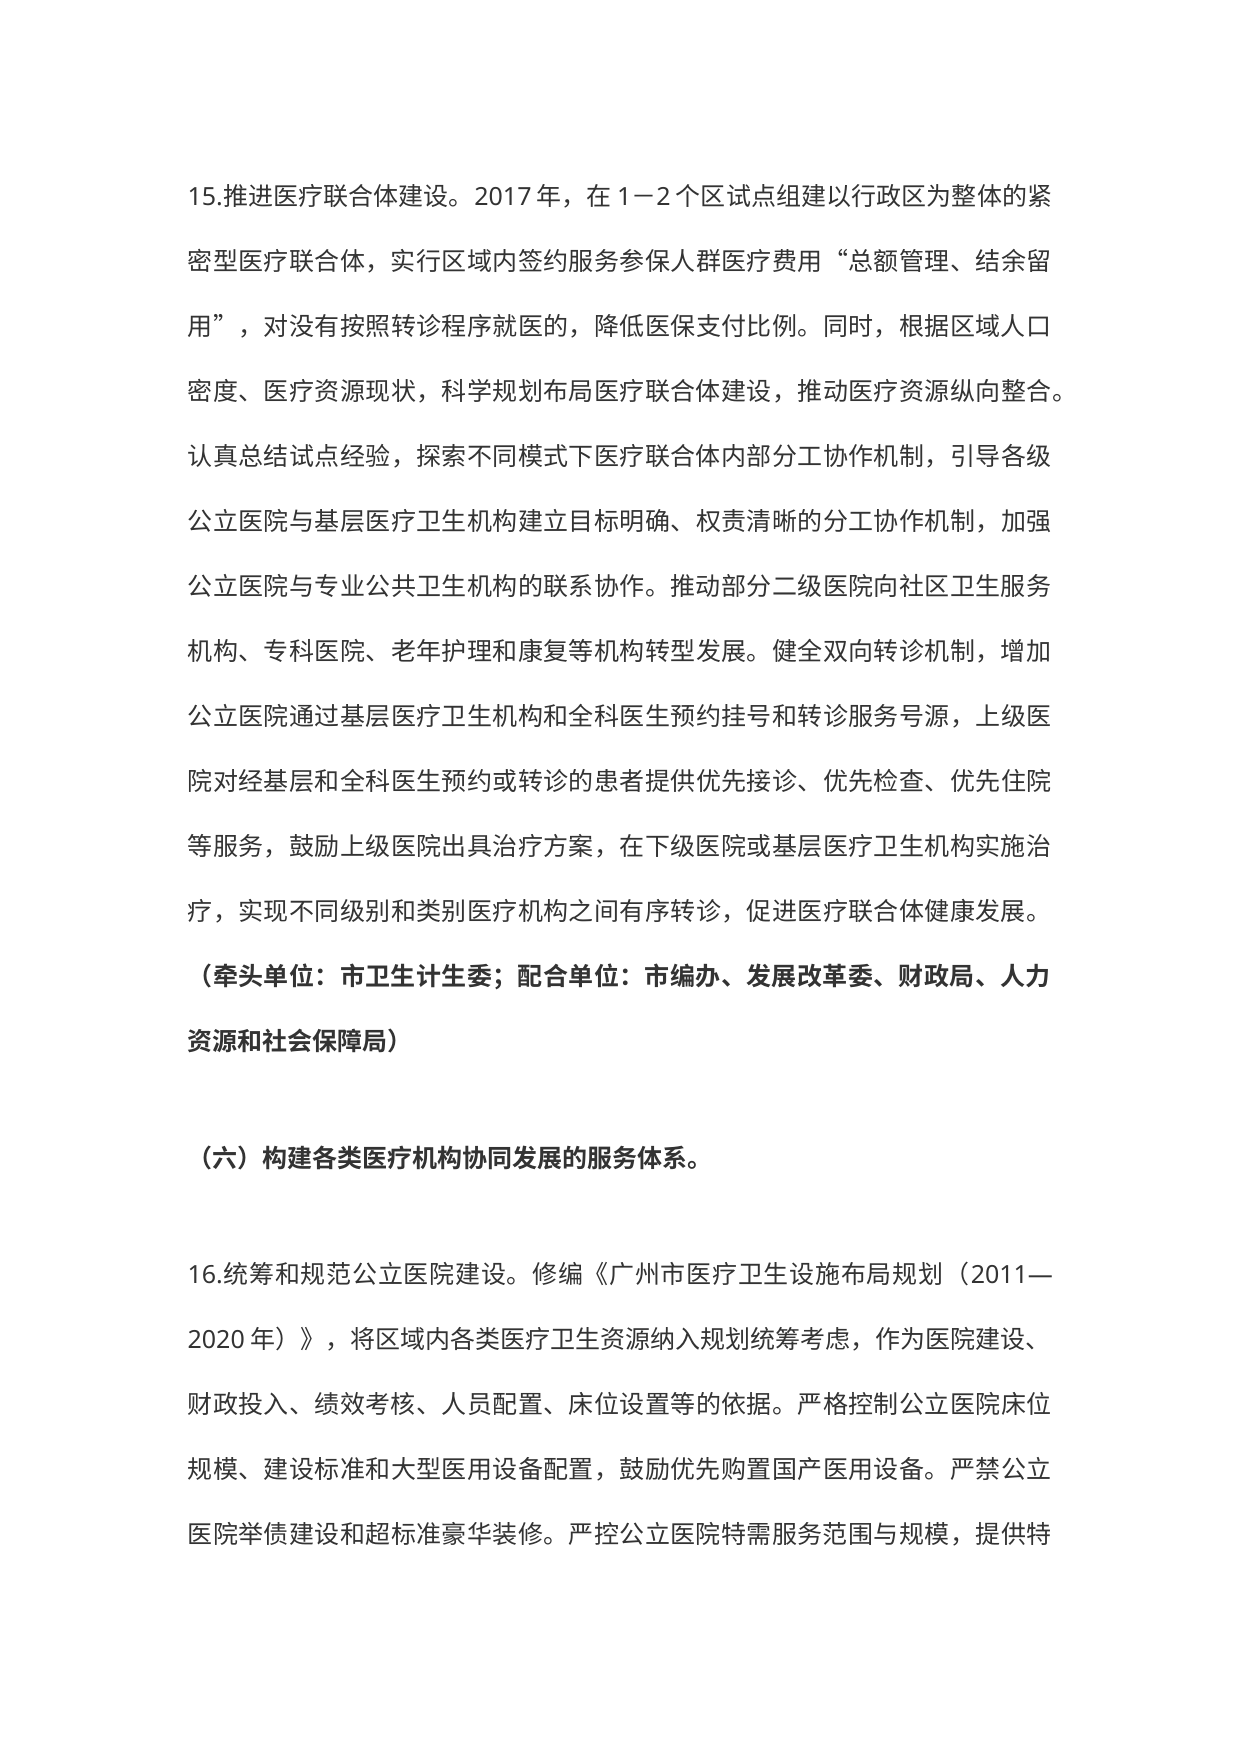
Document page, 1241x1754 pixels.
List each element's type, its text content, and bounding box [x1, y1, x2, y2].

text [187, 1240, 1053, 1565]
text 15.推进医疗联合体建设。2017年，在1－2个区试点组建以行政区为整体的紧密型医疗联合体，实行区域内签约服务参保人群医疗费用“总额管理、结余留用”，对没有按照转诊程序就医的，降低医保支付比例。同时，根据区域人口密度、医疗资源现状，科学规划布局医疗联合体建设，推动医疗资源纵向整合。认真总结试点经验，探索不同模式下医疗联合体内部分工协作机制，引导各级公立医院与基层医疗卫生机构建立目标明确、权责清晰的分工协作机制，加强公立医院与专业公共卫生机构的联系协作。推动部分二级医院向社区卫生服务机构、专科医院、老年护理和康复等机构转型发展。健全双向转诊机制，增加公立医院通过基层医疗卫生机构和全科医生预约挂号和转诊服务号源，上级医院对经基层和全科医生预约或转诊的患者提供优先接诊、优先检查、优先住院等服务，鼓励上级医院出具治疗方案，在下级医院或基层医疗卫生机构实施治疗，实现不同级别和类别医疗机构之间有序转诊，促进医疗联合体健康发展。（牵头单位：市卫生计生委；配合单位：市编办、发展改革委、财政局、人力资源和社会保障局） [187, 162, 1053, 1072]
text （六）构建各类医疗机构协同发展的服务体系。 [187, 1124, 1053, 1189]
